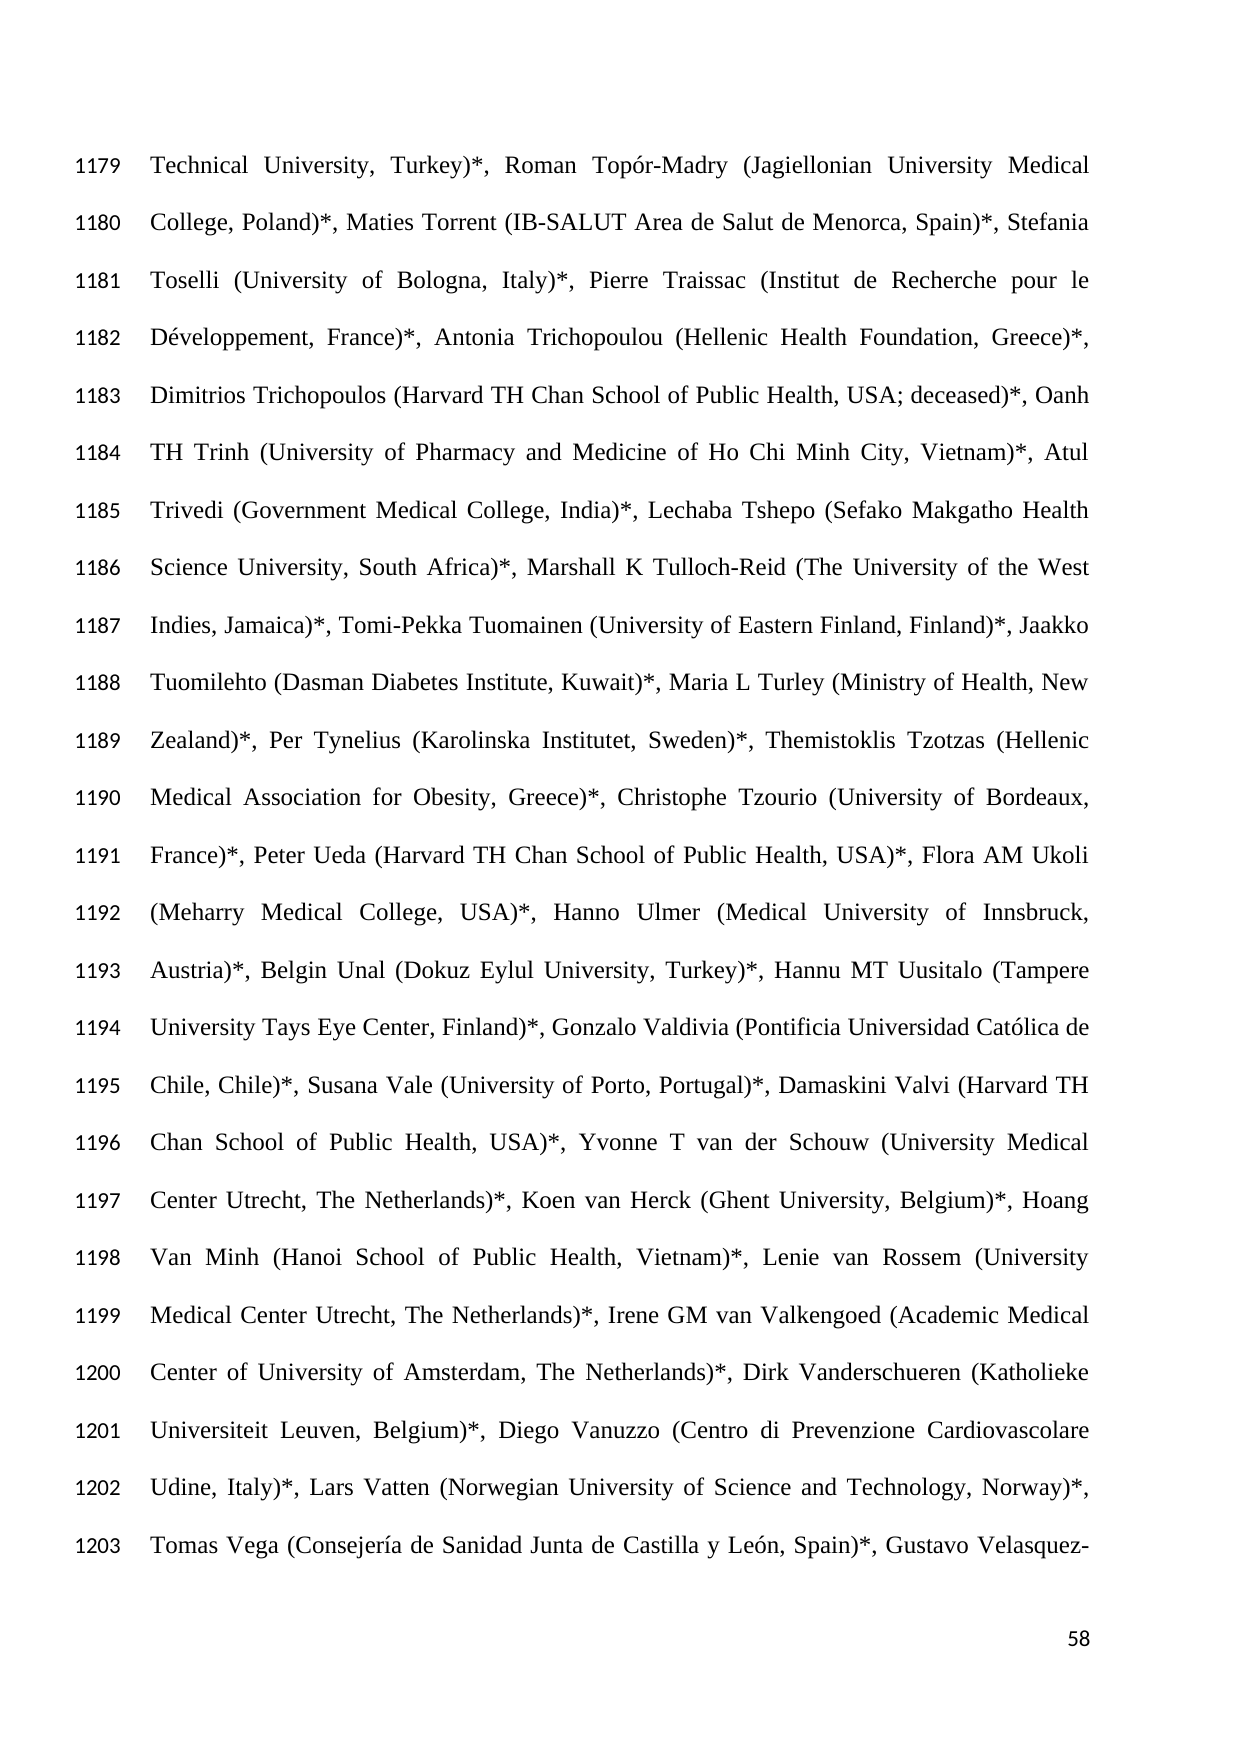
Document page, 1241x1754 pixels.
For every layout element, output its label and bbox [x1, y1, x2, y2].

text [150, 150, 1090, 1559]
